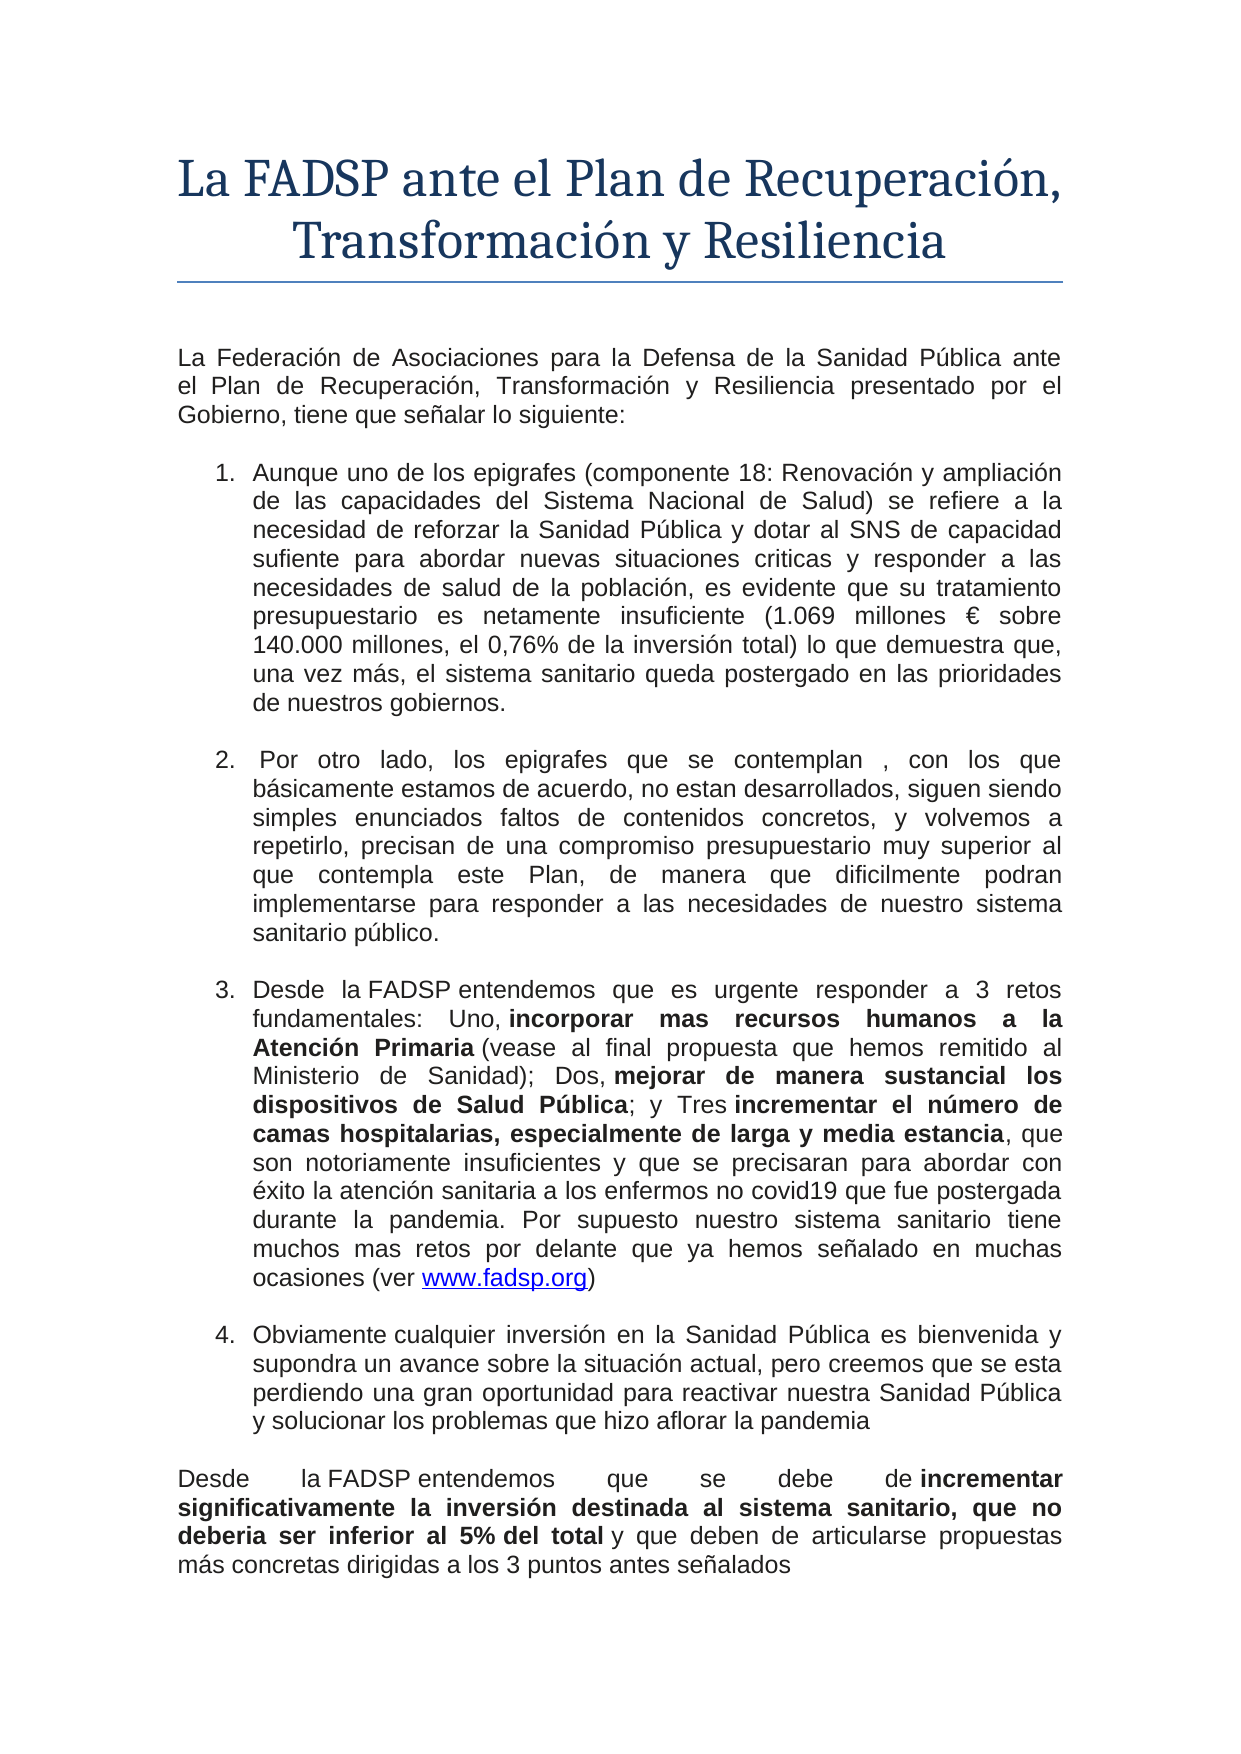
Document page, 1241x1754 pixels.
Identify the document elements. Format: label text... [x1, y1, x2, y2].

text La Federación de Asociaciones para la Defensa de la Sanidad Pública ante el Plan de Recuperación, Transformación y Resiliencia presentado por el Gobierno, tiene que señalar lo siguiente: [177, 343, 1063, 429]
list Desde la FADSP entendemos que es urgente responder a 3 retos fundamentales: Uno, incorporar mas recursos humanos a la Atención Primaria (vease al final propuesta que hemos remitido al Ministerio de Sanidad); Dos, mejorar de manera sustancial los dispositivos de Salud Pública; y Tres incrementar el número de camas hospitalarias, especialmente de larga y media estancia, que son notoriamente insuficientes y que se precisaran para abordar con éxito la atención sanitaria a los enfermos no covid19 que fue postergada durante la pandemia. Por supuesto nuestro sistema sanitario tiene muchos mas retos por delante que ya hemos señalado en muchas ocasiones (ver www.fadsp.org) [215, 975, 1063, 1291]
text Desde la FADSP entendemos que se debe de incrementar significativamente la inversión destinada al sistema sanitario, que no deberia ser inferior al 5% del total y que deben de articularse propuestas más concretas dirigidas a los 3 puntos antes señalados [177, 1464, 1063, 1579]
list Por otro lado, los epigrafes que se contemplan , con los que básicamente estamos de acuerdo, no estan desarrollados, siguen siendo simples enunciados faltos de contenidos concretos, y volvemos a repetirlo, precisan de una compromiso presupuestario muy superior al que contempla este Plan, de manera que dificilmente podran implementarse para responder a las necesidades de nuestro sistema sanitario público. [215, 745, 1063, 946]
list Obviamente cualquier inversión en la Sanidad Pública es bienvenida y supondra un avance sobre la situación actual, pero creemos que se esta perdiendo una gran oportunidad para reactivar nuestra Sanidad Pública y solucionar los problemas que hizo aflorar la pandemia [215, 1320, 1063, 1435]
title La FADSP ante el Plan de Recuperación, Transformación y Resiliencia [177, 148, 1063, 281]
list Aunque uno de los epigrafes (componente 18: Renovación y ampliación de las capacidades del Sistema Nacional de Salud) se refiere a la necesidad de reforzar la Sanidad Pública y dotar al SNS de capacidad sufiente para abordar nuevas situaciones criticas y responder a las necesidades de salud de la población, es evidente que su tratamiento presupuestario es netamente insuficiente (1.069 millones € sobre 140.000 millones, el 0,76% de la inversión total) lo que demuestra que, una vez más, el sistema sanitario queda postergado en las prioridades de nuestros gobiernos. [215, 458, 1063, 716]
